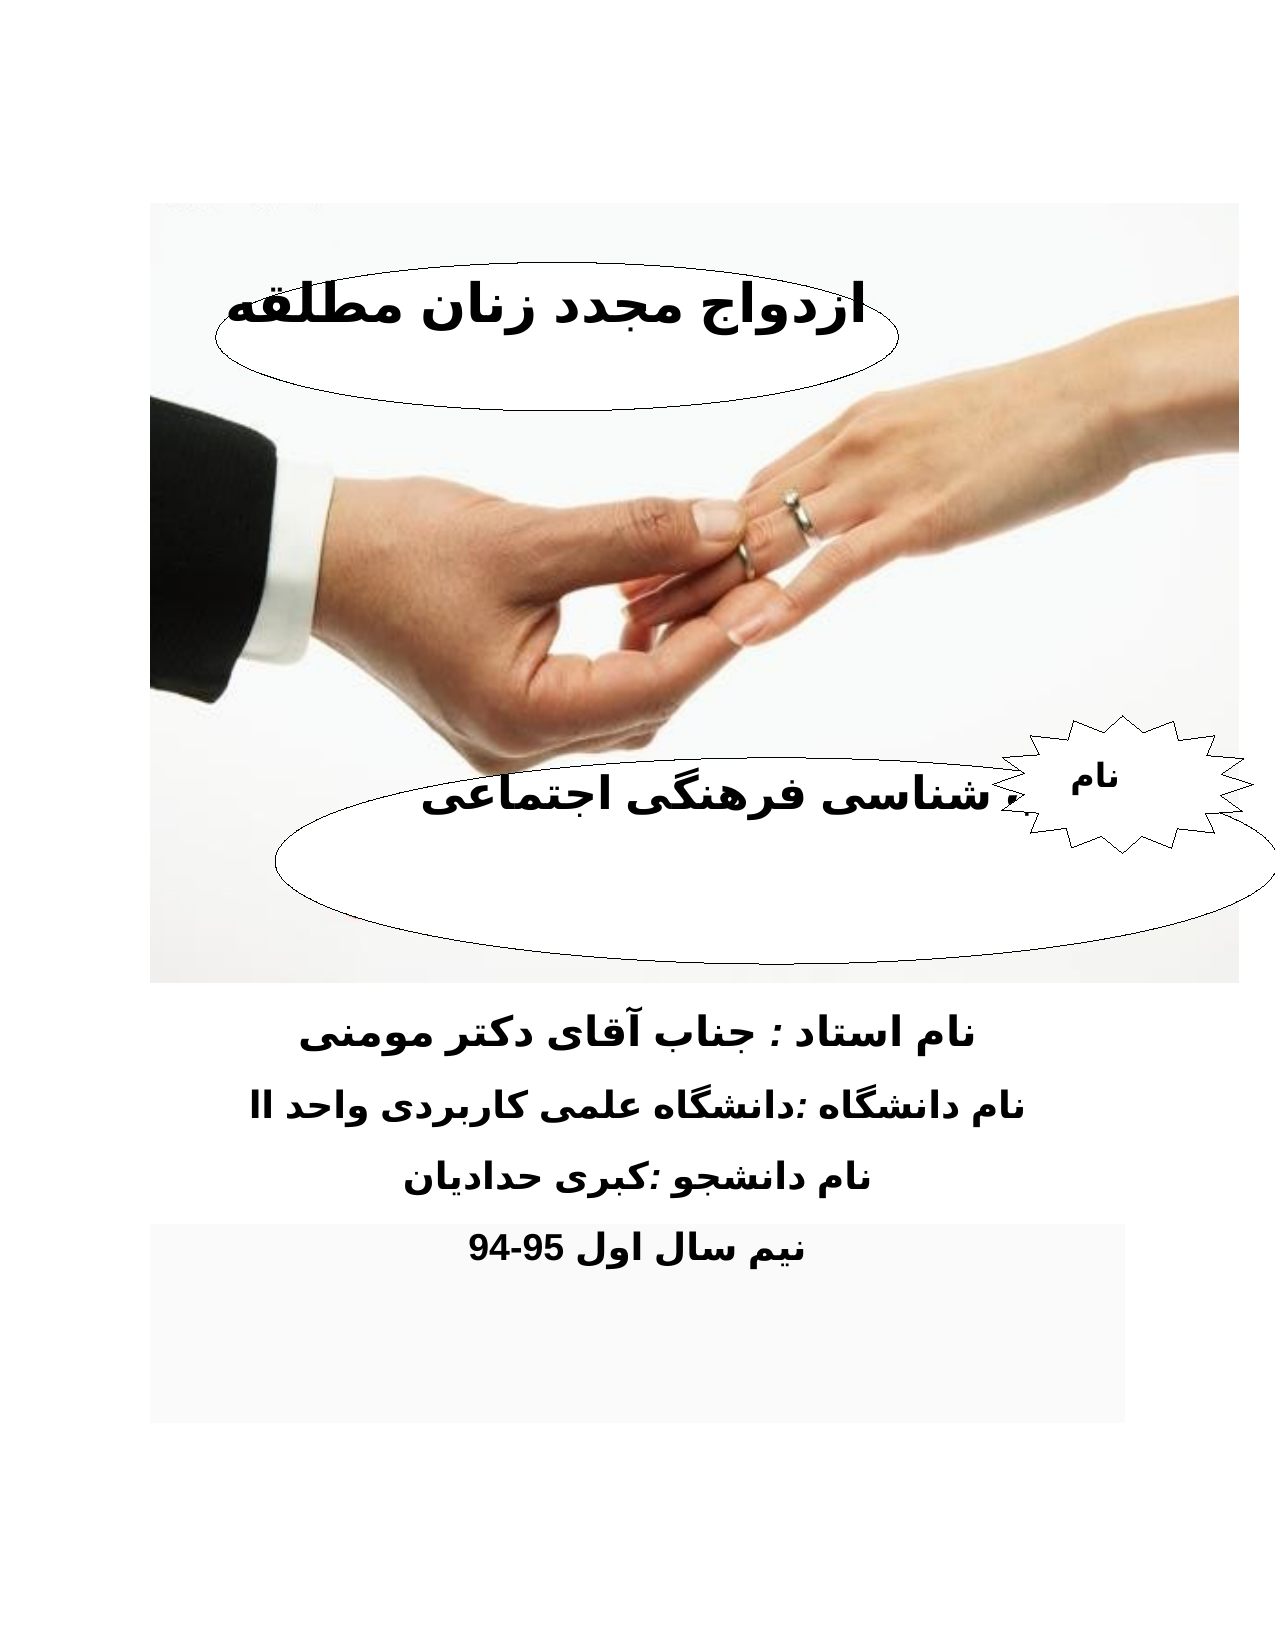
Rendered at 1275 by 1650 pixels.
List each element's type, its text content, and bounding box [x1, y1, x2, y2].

text نام استاد : جناب آقای دکتر مومنی [150, 1008, 1125, 1056]
picture [1223, 763, 1239, 779]
text نیم سال اول 95-94 [150, 1224, 1125, 1268]
picture [1224, 812, 1239, 820]
text نام دانشجو :کبری حدادیان [150, 1154, 1125, 1197]
picture [150, 203, 1239, 983]
picture [1222, 790, 1239, 807]
text نام دانشگاه :دانشگاه علمی کاربردی واحد اا [150, 1084, 1125, 1127]
